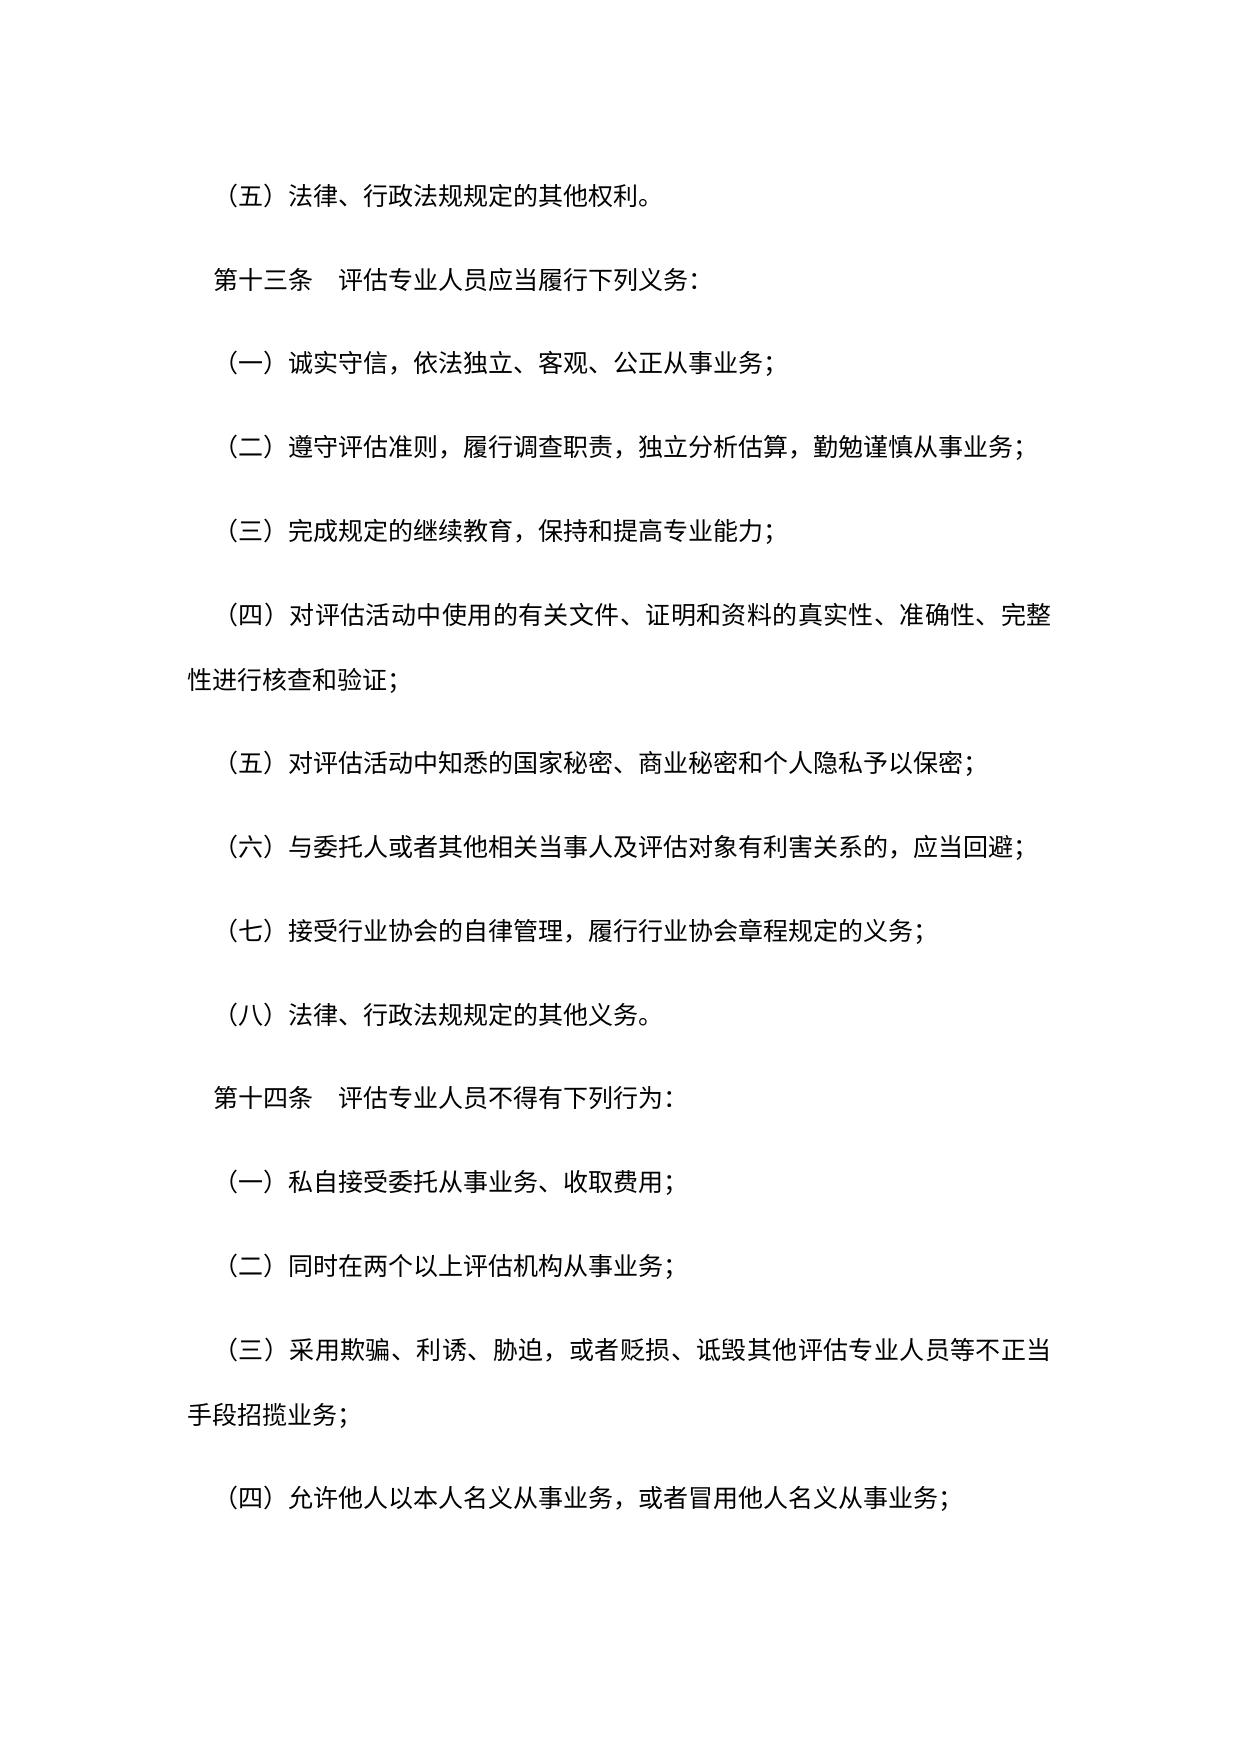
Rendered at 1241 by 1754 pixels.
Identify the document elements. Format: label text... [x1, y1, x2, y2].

text （三）采用欺骗、利诱、胁迫，或者贬损、诋毁其他评估专业人员等不正当手段招揽业务； [187, 1316, 1053, 1446]
text （六）与委托人或者其他相关当事人及评估对象有利害关系的，应当回避； [187, 813, 1053, 878]
text （一）私自接受委托从事业务、收取费用； [187, 1148, 1053, 1213]
text （七）接受行业协会的自律管理，履行行业协会章程规定的义务； [187, 897, 1053, 962]
text （一）诚实守信，依法独立、客观、公正从事业务； [187, 329, 1053, 394]
text （二）遵守评估准则，履行调查职责，独立分析估算，勤勉谨慎从事业务； [187, 413, 1053, 478]
text （五）法律、行政法规规定的其他权利。 [187, 162, 1053, 227]
text （五）对评估活动中知悉的国家秘密、商业秘密和个人隐私予以保密； [187, 729, 1053, 794]
text （四）对评估活动中使用的有关文件、证明和资料的真实性、准确性、完整性进行核查和验证； [187, 581, 1053, 711]
text （八）法律、行政法规规定的其他义务。 [187, 981, 1053, 1046]
text （四）允许他人以本人名义从事业务，或者冒用他人名义从事业务； [187, 1464, 1053, 1529]
text 第十四条 评估专业人员不得有下列行为： [187, 1064, 1053, 1129]
text （二）同时在两个以上评估机构从事业务； [187, 1232, 1053, 1297]
text 第十三条 评估专业人员应当履行下列义务： [187, 246, 1053, 311]
text （三）完成规定的继续教育，保持和提高专业能力； [187, 497, 1053, 562]
